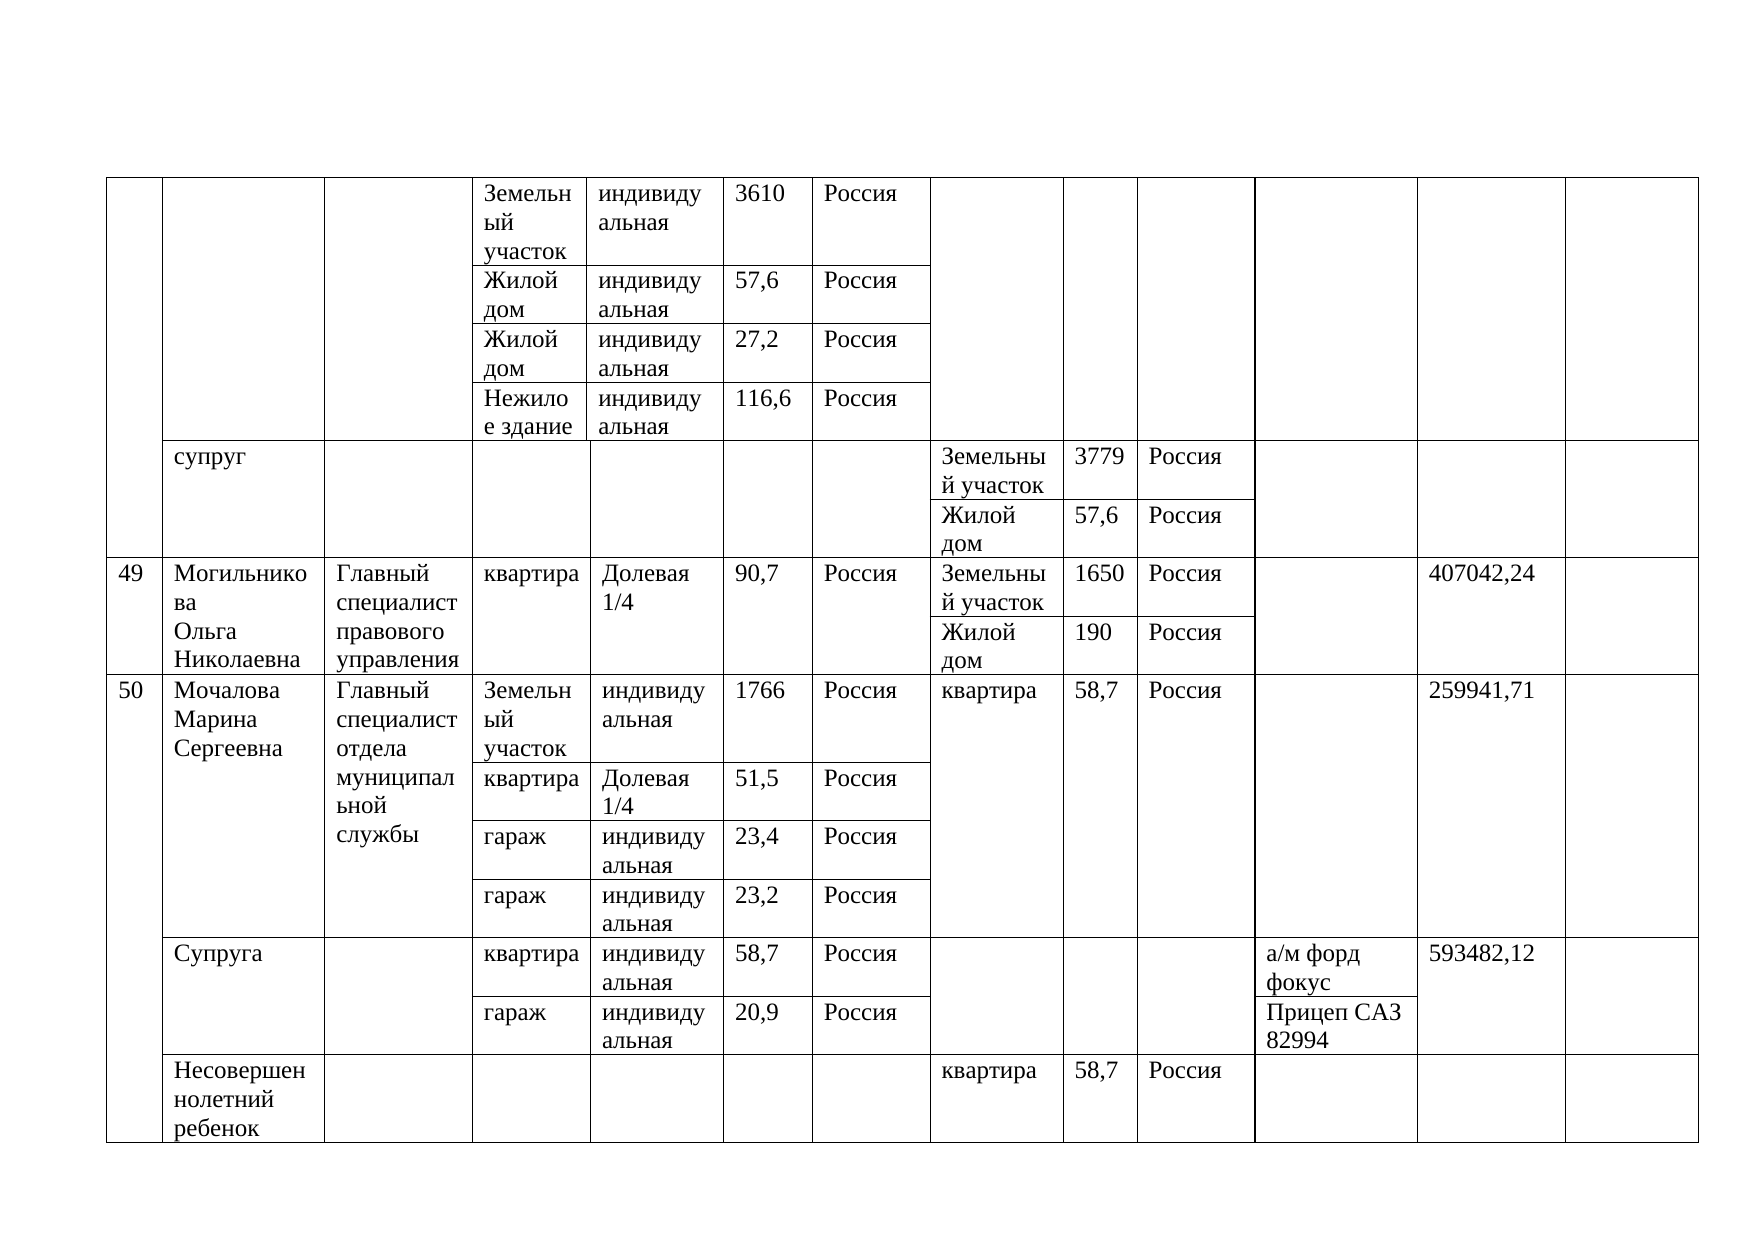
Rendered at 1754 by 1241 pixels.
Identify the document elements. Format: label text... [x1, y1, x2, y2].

table_cell Жилой дом [931, 500, 1063, 557]
table_cell 57,6 [724, 266, 812, 323]
table_cell Главный специалист отдела муниципальной службы [325, 675, 472, 937]
table_cell [1256, 1055, 1417, 1142]
table_cell Россия [1138, 1055, 1254, 1142]
table_cell индивидуальная [591, 997, 723, 1054]
table_cell Россия [813, 558, 930, 674]
table_cell [1138, 938, 1254, 1054]
table_cell квартира [931, 1055, 1063, 1142]
table_cell 49 [107, 558, 162, 674]
table_cell 23,4 [724, 821, 812, 879]
table_cell Россия [1138, 558, 1254, 616]
table_cell индивидуальная [591, 821, 723, 879]
table_cell гараж [473, 997, 590, 1054]
table_cell Долевая 1/4 [591, 763, 723, 820]
table_cell [1256, 441, 1417, 557]
table_cell [813, 1055, 930, 1142]
table_cell Прицеп САЗ 82994 [1256, 997, 1417, 1054]
table_cell [724, 441, 812, 557]
table_cell 3779 [1064, 441, 1137, 499]
table_cell [1256, 675, 1417, 937]
table_cell Земельный участок [931, 558, 1063, 616]
table_cell Нежилое здание [473, 383, 586, 440]
table_cell индивидуальная [587, 266, 723, 323]
table_cell Россия [1138, 675, 1254, 937]
table_cell [813, 441, 930, 557]
table_cell индивидуальная [587, 324, 723, 382]
table_cell гараж [473, 821, 590, 879]
table_cell Россия [1138, 500, 1254, 557]
table_cell Жилой дом [931, 617, 1063, 674]
table_cell Главный специалист правового управления [325, 558, 472, 674]
table_cell [1566, 441, 1698, 557]
table_cell [1566, 1055, 1698, 1142]
table_cell квартира [473, 558, 590, 674]
table_cell [1418, 441, 1565, 557]
table_cell 90,7 [724, 558, 812, 674]
table_cell [591, 1055, 723, 1142]
table_cell 23,2 [724, 880, 812, 937]
table_cell Земельный участок [931, 441, 1063, 499]
table_cell Жилой дом [473, 266, 586, 323]
table_cell 1766 [724, 675, 812, 762]
table_cell 1650 [1064, 558, 1137, 616]
table_cell индивидуальная [591, 938, 723, 996]
table_cell [325, 441, 472, 557]
table_cell индивидуальная [587, 178, 723, 264]
table_cell Россия [813, 324, 930, 382]
table_cell 20,9 [724, 997, 812, 1054]
table_cell [1566, 938, 1698, 1054]
table_cell квартира [473, 938, 590, 996]
table_cell Мочалова Марина Сергеевна [163, 675, 324, 937]
table_cell гараж [473, 880, 590, 937]
table_cell [1256, 558, 1417, 674]
table_cell 58,7 [1064, 1055, 1137, 1142]
table_cell Россия [813, 178, 930, 264]
table_cell [325, 938, 472, 1054]
table_cell Земельный участок [473, 178, 586, 264]
table_cell [931, 938, 1063, 1054]
table_cell Земельный участок [473, 675, 590, 762]
table_cell Жилой дом [473, 324, 586, 382]
table_cell 593482,12 [1418, 938, 1565, 1054]
table_cell Долевая 1/4 [591, 558, 723, 674]
table_cell 116,6 [724, 383, 812, 440]
table_cell [1566, 558, 1698, 674]
table_cell Россия [1138, 441, 1254, 499]
table_cell 50 [107, 675, 162, 1142]
table_cell Россия [813, 938, 930, 996]
table_cell Россия [813, 880, 930, 937]
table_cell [163, 1055, 324, 1142]
table_cell 27,2 [724, 324, 812, 382]
table_cell [1064, 938, 1137, 1054]
table_cell Супруга [163, 938, 324, 1054]
table_cell Россия [813, 763, 930, 820]
table_cell Россия [813, 997, 930, 1054]
table_cell [473, 1055, 590, 1142]
table_cell квартира [473, 763, 590, 820]
table_cell индивидуальная [591, 675, 723, 762]
table_cell Россия [813, 383, 930, 440]
table_cell Россия [1138, 617, 1254, 674]
table_cell 407042,24 [1418, 558, 1565, 674]
table_cell [473, 441, 590, 557]
table_cell а/м форд фокус [1256, 938, 1417, 996]
table_cell Россия [813, 675, 930, 762]
table_cell 259941,71 [1418, 675, 1565, 937]
table_cell 57,6 [1064, 500, 1137, 557]
table_cell индивидуальная [587, 383, 723, 440]
table_cell 58,7 [1064, 675, 1137, 937]
table_cell Россия [813, 266, 930, 323]
table_cell 3610 [724, 178, 812, 264]
table_cell [724, 1055, 812, 1142]
table_cell Россия [813, 821, 930, 879]
table_cell индивидуальная [591, 880, 723, 937]
table_cell [591, 441, 723, 557]
table_cell квартира [931, 675, 1063, 937]
table_cell 51,5 [724, 763, 812, 820]
table_cell 58,7 [724, 938, 812, 996]
table_cell супруг [163, 441, 324, 557]
table_cell Могильникова Ольга Николаевна [163, 558, 324, 674]
table_cell [1566, 675, 1698, 937]
table_cell [1418, 1055, 1565, 1142]
table_cell [325, 1055, 472, 1142]
table_cell 190 [1064, 617, 1137, 674]
